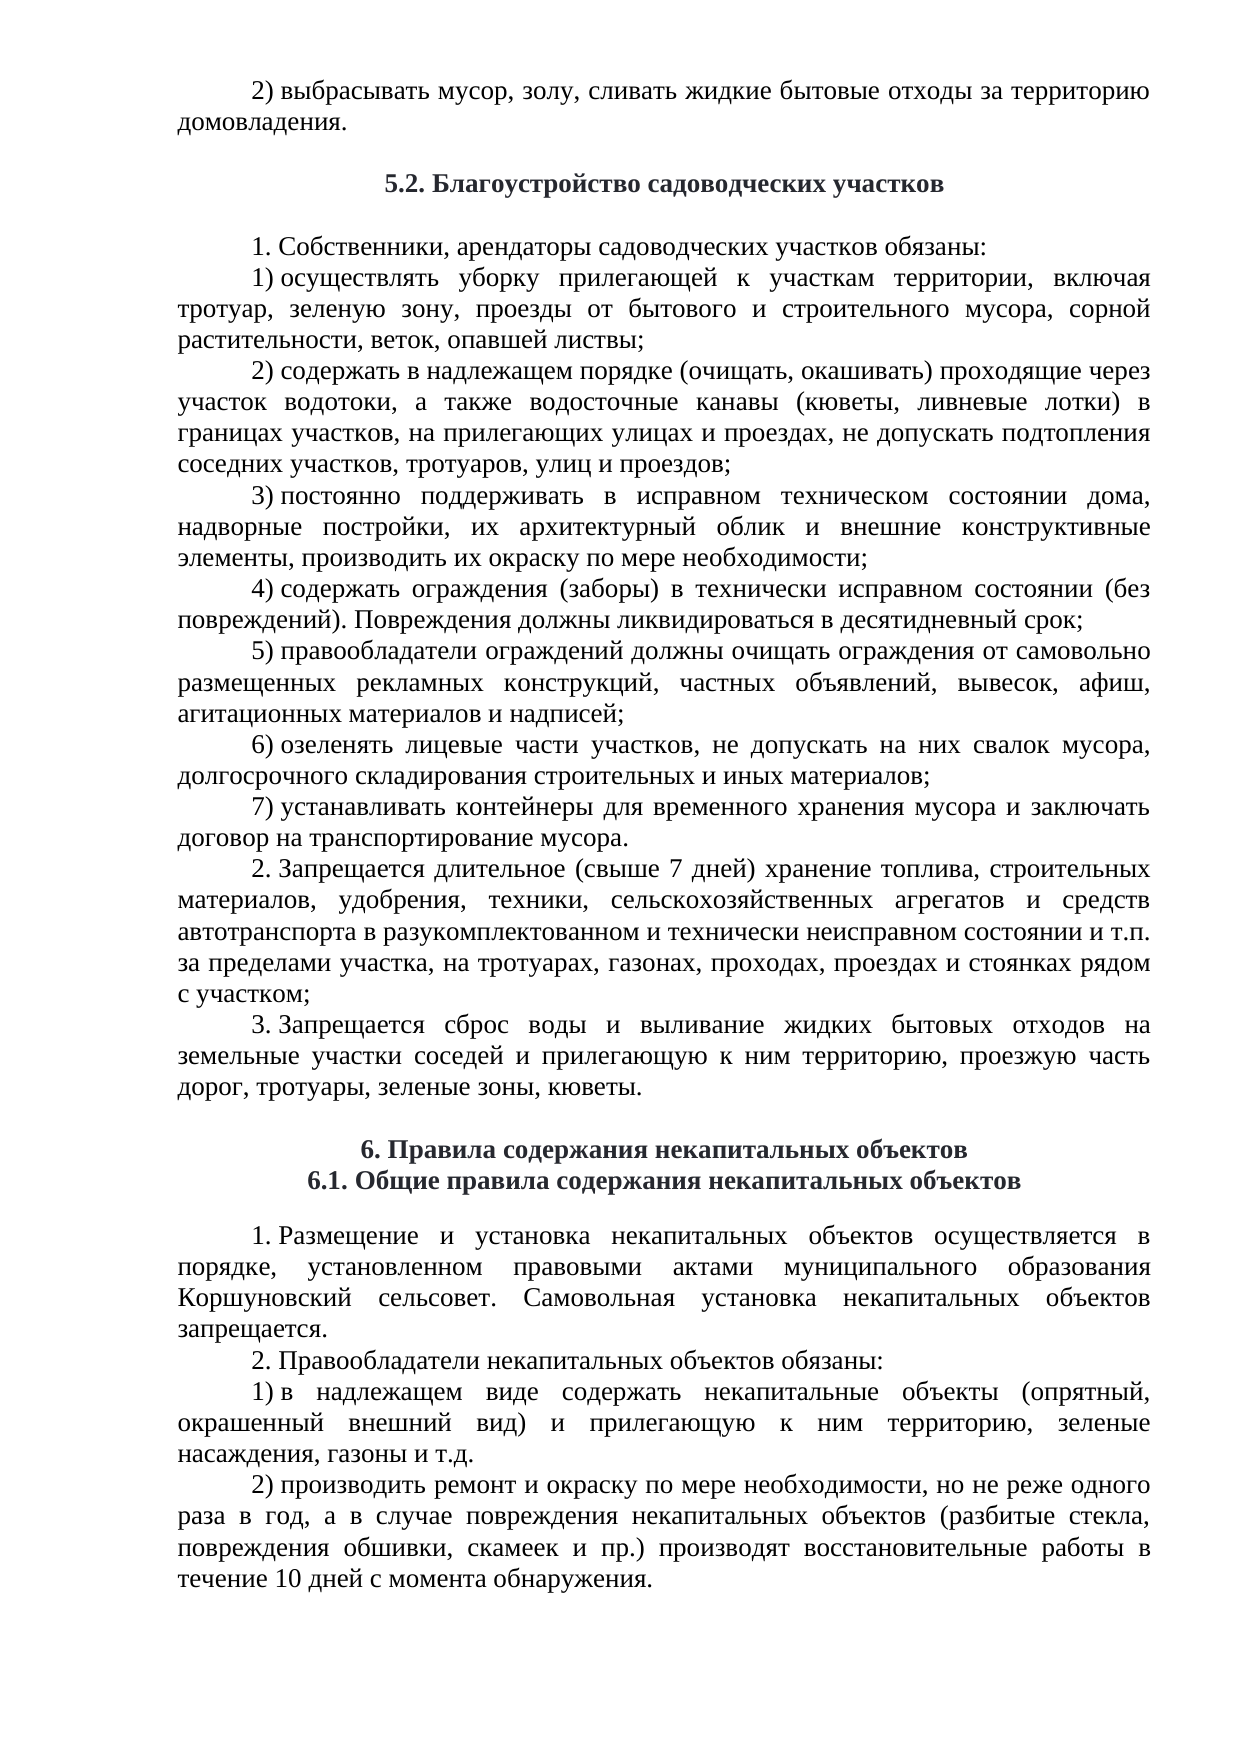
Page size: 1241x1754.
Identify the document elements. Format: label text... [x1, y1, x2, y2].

text 3) постоянно поддерживать в исправном техническом состоянии дома, надворные постройки, их архитектурный облик и внешние конструктивные элементы, производить их окраску по мере необходимости; [177, 479, 1152, 572]
subtitle 5.2. Благоустройство садоводческих участков [177, 167, 1152, 198]
text 1) в надлежащем виде содержать некапитальные объекты (опрятный, окрашенный внешний вид) и прилегающую к ним территорию, зеленые насаждения, газоны и т.д. [177, 1375, 1152, 1468]
text 3. Запрещается сброс воды и выливание жидких бытовых отходов на земельные участки соседей и прилегающую к ним территорию, проезжую часть дорог, тротуары, зеленые зоны, кюветы. [177, 1008, 1152, 1102]
subtitle 6.1. Общие правила содержания некапитальных объектов [177, 1164, 1152, 1195]
text 2. Запрещается длительное (свыше 7 дней) хранение топлива, строительных материалов, удобрения, техники, сельскохозяйственных агрегатов и средств автотранспорта в разукомплектованном и технически неисправном состоянии и т.п. за пределами участка, на тротуарах, газонах, проходах, проездах и стоянках рядом с участком; [177, 852, 1152, 1008]
text 7) устанавливать контейнеры для временного хранения мусора и заключать договор на транспортирование мусора. [177, 790, 1152, 852]
text 6) озеленять лицевые части участков, не допускать на них свалок мусора, долгосрочного складирования строительных и иных материалов; [177, 728, 1152, 790]
text 1. Собственники, арендаторы садоводческих участков обязаны: [177, 229, 1152, 261]
text 5) правообладатели ограждений должны очищать ограждения от самовольно размещенных рекламных конструкций, частных объявлений, вывесок, афиш, агитационных материалов и надписей; [177, 634, 1152, 728]
text 2) содержать в надлежащем порядке (очищать, окашивать) проходящие через участок водотоки, а также водосточные канавы (кюветы, ливневые лотки) в границах участков, на прилегающих улицах и проездах, не допускать подтопления соседних участков, тротуаров, улиц и проездов; [177, 354, 1152, 479]
text 1) осуществлять уборку прилегающей к участкам территории, включая тротуар, зеленую зону, проезды от бытового и строительного мусора, сорной растительности, веток, опавшей листвы; [177, 261, 1152, 354]
text 4) содержать ограждения (заборы) в технически исправном состоянии (без повреждений). Повреждения должны ликвидироваться в десятидневный срок; [177, 572, 1152, 634]
text 2. Правообладатели некапитальных объектов обязаны: [177, 1344, 1152, 1375]
subtitle 6. Правила содержания некапитальных объектов [177, 1133, 1152, 1164]
text 2) выбрасывать мусор, золу, сливать жидкие бытовые отходы за территорию домовладения. [177, 74, 1152, 136]
text 1. Размещение и установка некапитальных объектов осуществляется в порядке, установленном правовыми актами муниципального образования Коршуновский сельсовет. Самовольная установка некапитальных объектов запрещается. [177, 1219, 1152, 1344]
text 2) производить ремонт и окраску по мере необходимости, но не реже одного раза в год, а в случае повреждения некапитальных объектов (разбитые стекла, повреждения обшивки, скамеек и пр.) производят восстановительные работы в течение 10 дней с момента обнаружения. [177, 1468, 1152, 1593]
